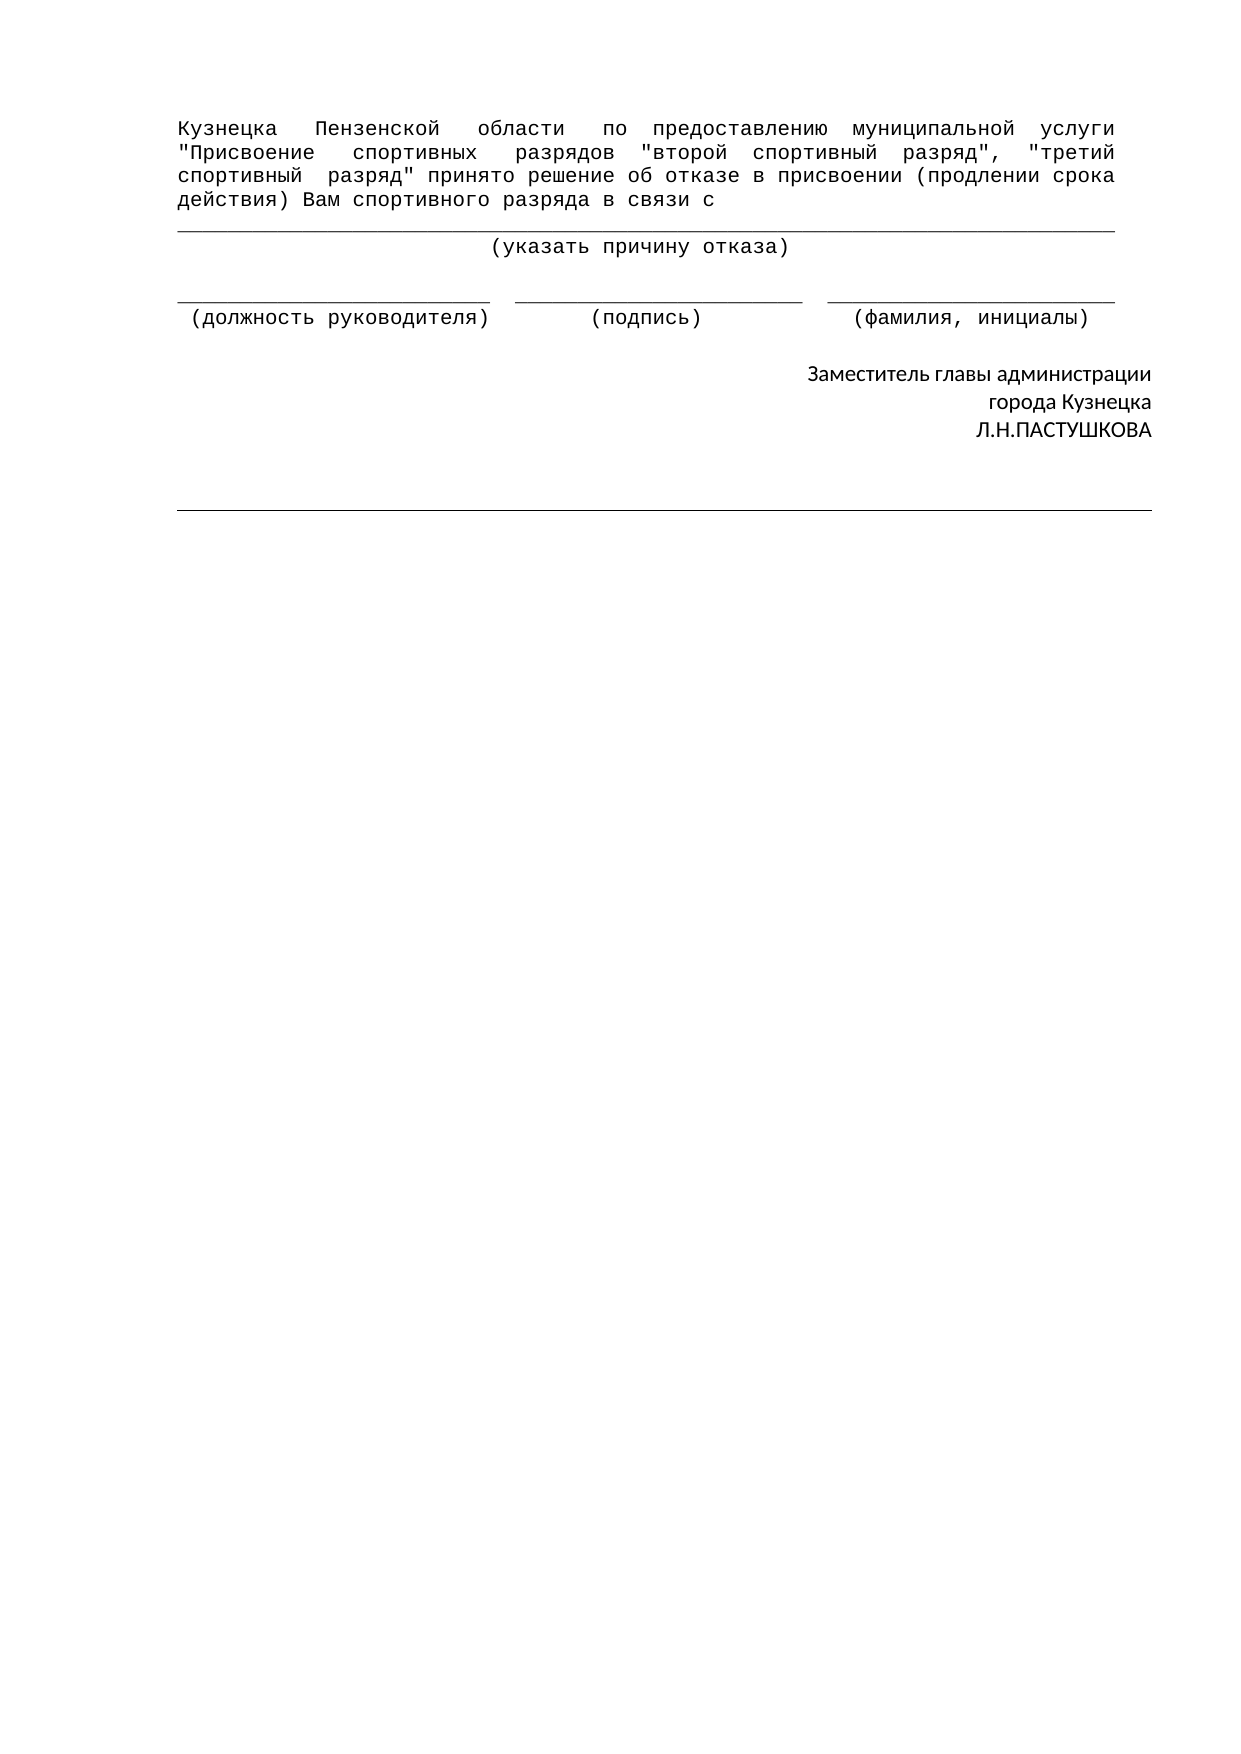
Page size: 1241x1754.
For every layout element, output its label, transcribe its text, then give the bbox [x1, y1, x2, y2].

text города Кузнецка [177, 387, 1152, 415]
text действия) Вам спортивного разряда в связи с [177, 189, 1152, 213]
text (указать причину отказа) [177, 236, 1152, 260]
text (должность руководителя) (подпись) (фамилия, инициалы) [177, 307, 1152, 331]
text _________________________ _______________________ _______________________ [177, 284, 1152, 307]
text спортивный разряд" принято решение об отказе в присвоении (продлении срока [177, 165, 1152, 189]
text "Присвоение спортивных разрядов "второй спортивный разряд", "третий [177, 142, 1152, 165]
text Заместитель главы администрации [177, 359, 1152, 387]
text ___________________________________________________________________________ [177, 213, 1152, 236]
text Кузнецка Пензенской области по предоставлению муниципальной услуги [177, 118, 1152, 142]
text Л.Н.ПАСТУШКОВА [177, 415, 1152, 443]
